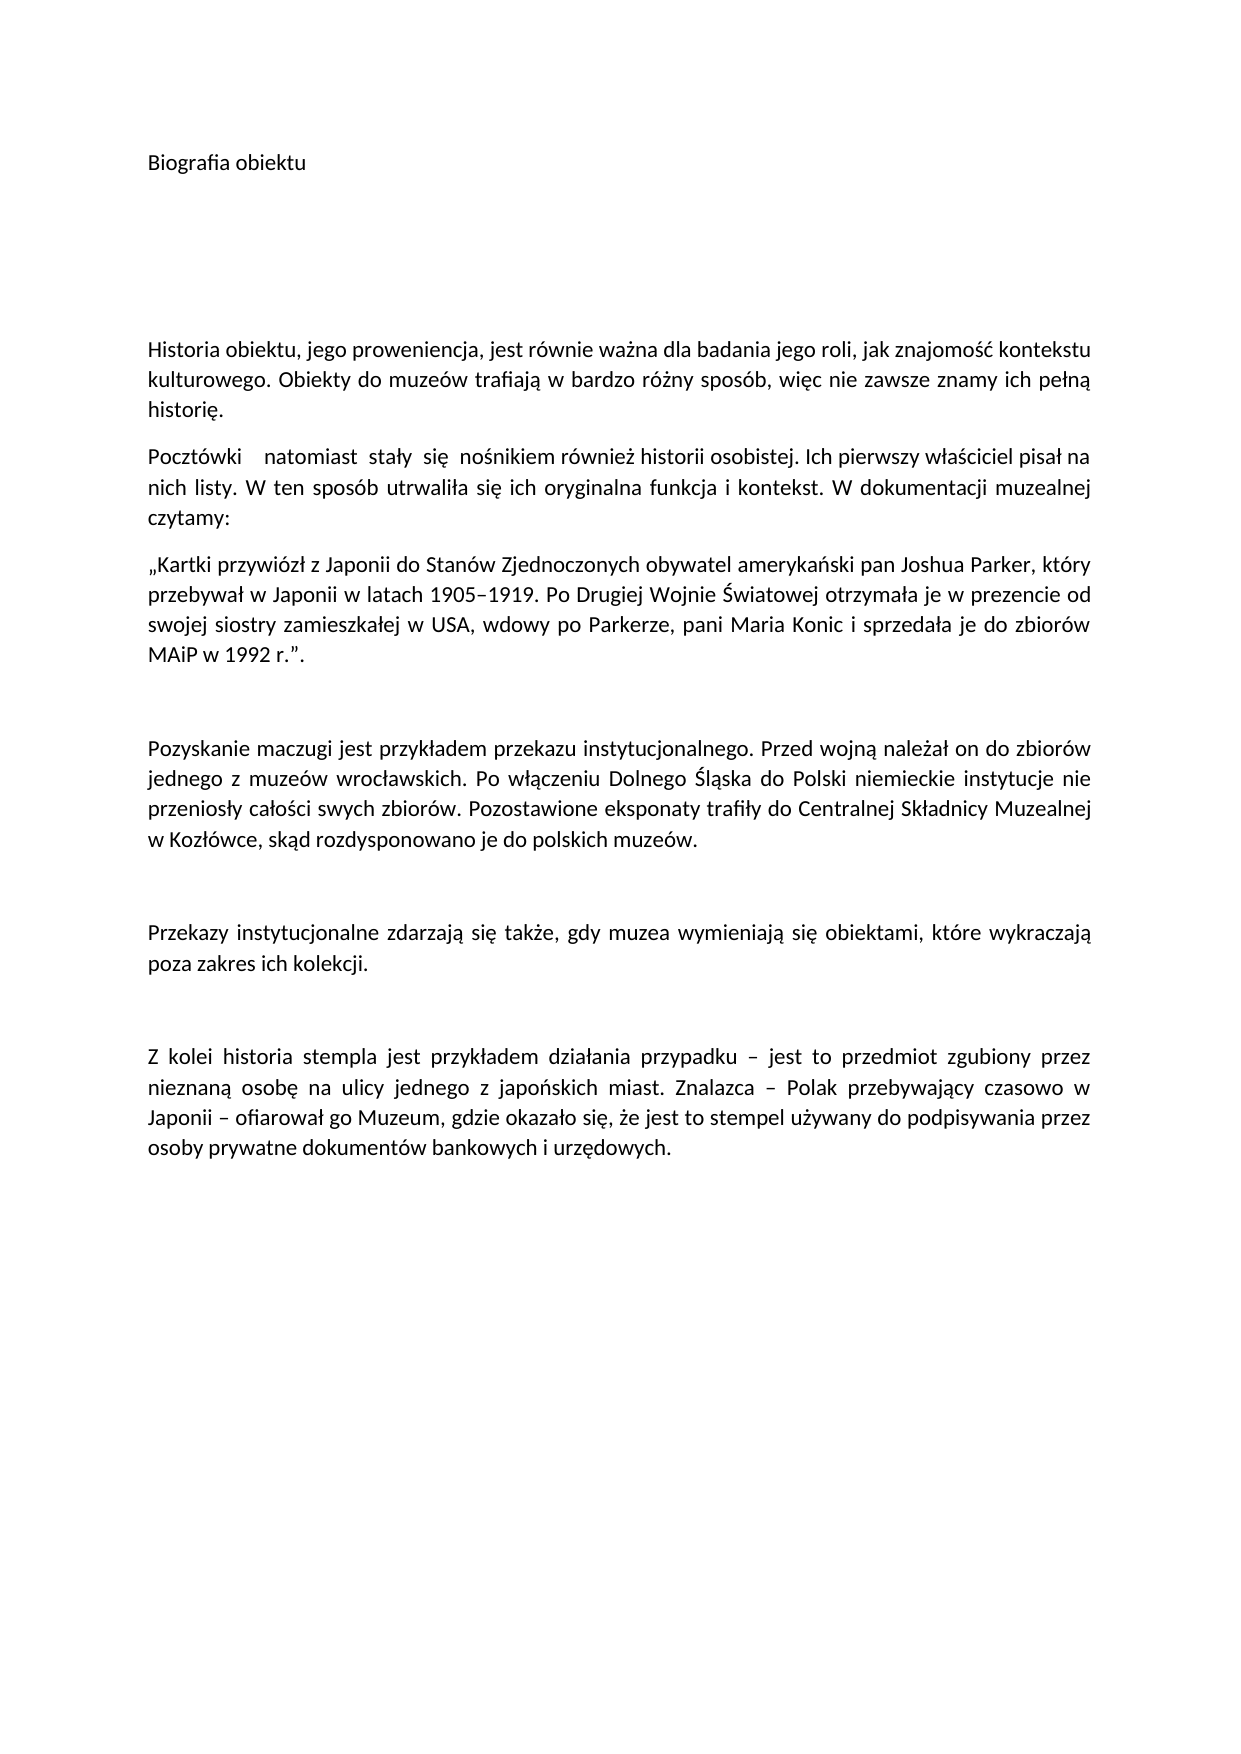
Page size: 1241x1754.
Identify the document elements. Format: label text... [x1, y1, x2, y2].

text Pozyskanie maczugi jest przykładem przekazu instytucjonalnego. Przed wojną należał on do zbiorów jednego z muzeów wrocławskich. Po włączeniu Dolnego Śląska do Polski niemieckie instytucje nie przeniosły całości swych zbiorów. Pozostawione eksponaty trafiły do Centralnej Składnicy Muzealnej w Kozłówce, skąd rozdysponowano je do polskich muzeów. [148, 734, 1093, 853]
text Historia obiektu, jego proweniencja, jest równie ważna dla badania jego roli, jak znajomość kontekstu kulturowego. Obiekty do muzeów trafiają w bardzo różny sposób, więc nie zawsze znamy ich pełną historię. [148, 335, 1093, 423]
text Pocztówki natomiast stały się nośnikiem również historii osobistej. Ich pierwszy właściciel pisał na nich listy. W ten sposób utrwaliła się ich oryginalna funkcja i kontekst. W dokumentacji muzealnej czytamy: [148, 442, 1093, 531]
text Biografia obiektu [148, 148, 1093, 176]
text „Kartki przywiózł z Japonii do Stanów Zjednoczonych obywatel amerykański pan Joshua Parker, który przebywał w Japonii w latach 1905–1919. Po Drugiej Wojnie Światowej otrzymała je w prezencie od swojej siostry zamieszkałej w USA, wdowy po Parkerze, pani Maria Konic i sprzedała je do zbiorów MAiP w 1992 r.”. [148, 550, 1093, 668]
text Z kolei historia stempla jest przykładem działania przypadku – jest to przedmiot zgubiony przez nieznaną osobę na ulicy jednego z japońskich miast. Znalazca – Polak przebywający czasowo w Japonii – ofiarował go Muzeum, gdzie okazało się, że jest to stempel używany do podpisywania przez osoby prywatne dokumentów bankowych i urzędowych. [148, 1042, 1093, 1161]
text Przekazy instytucjonalne zdarzają się także, gdy muzea wymieniają się obiektami, które wykraczają poza zakres ich kolekcji. [148, 918, 1093, 977]
